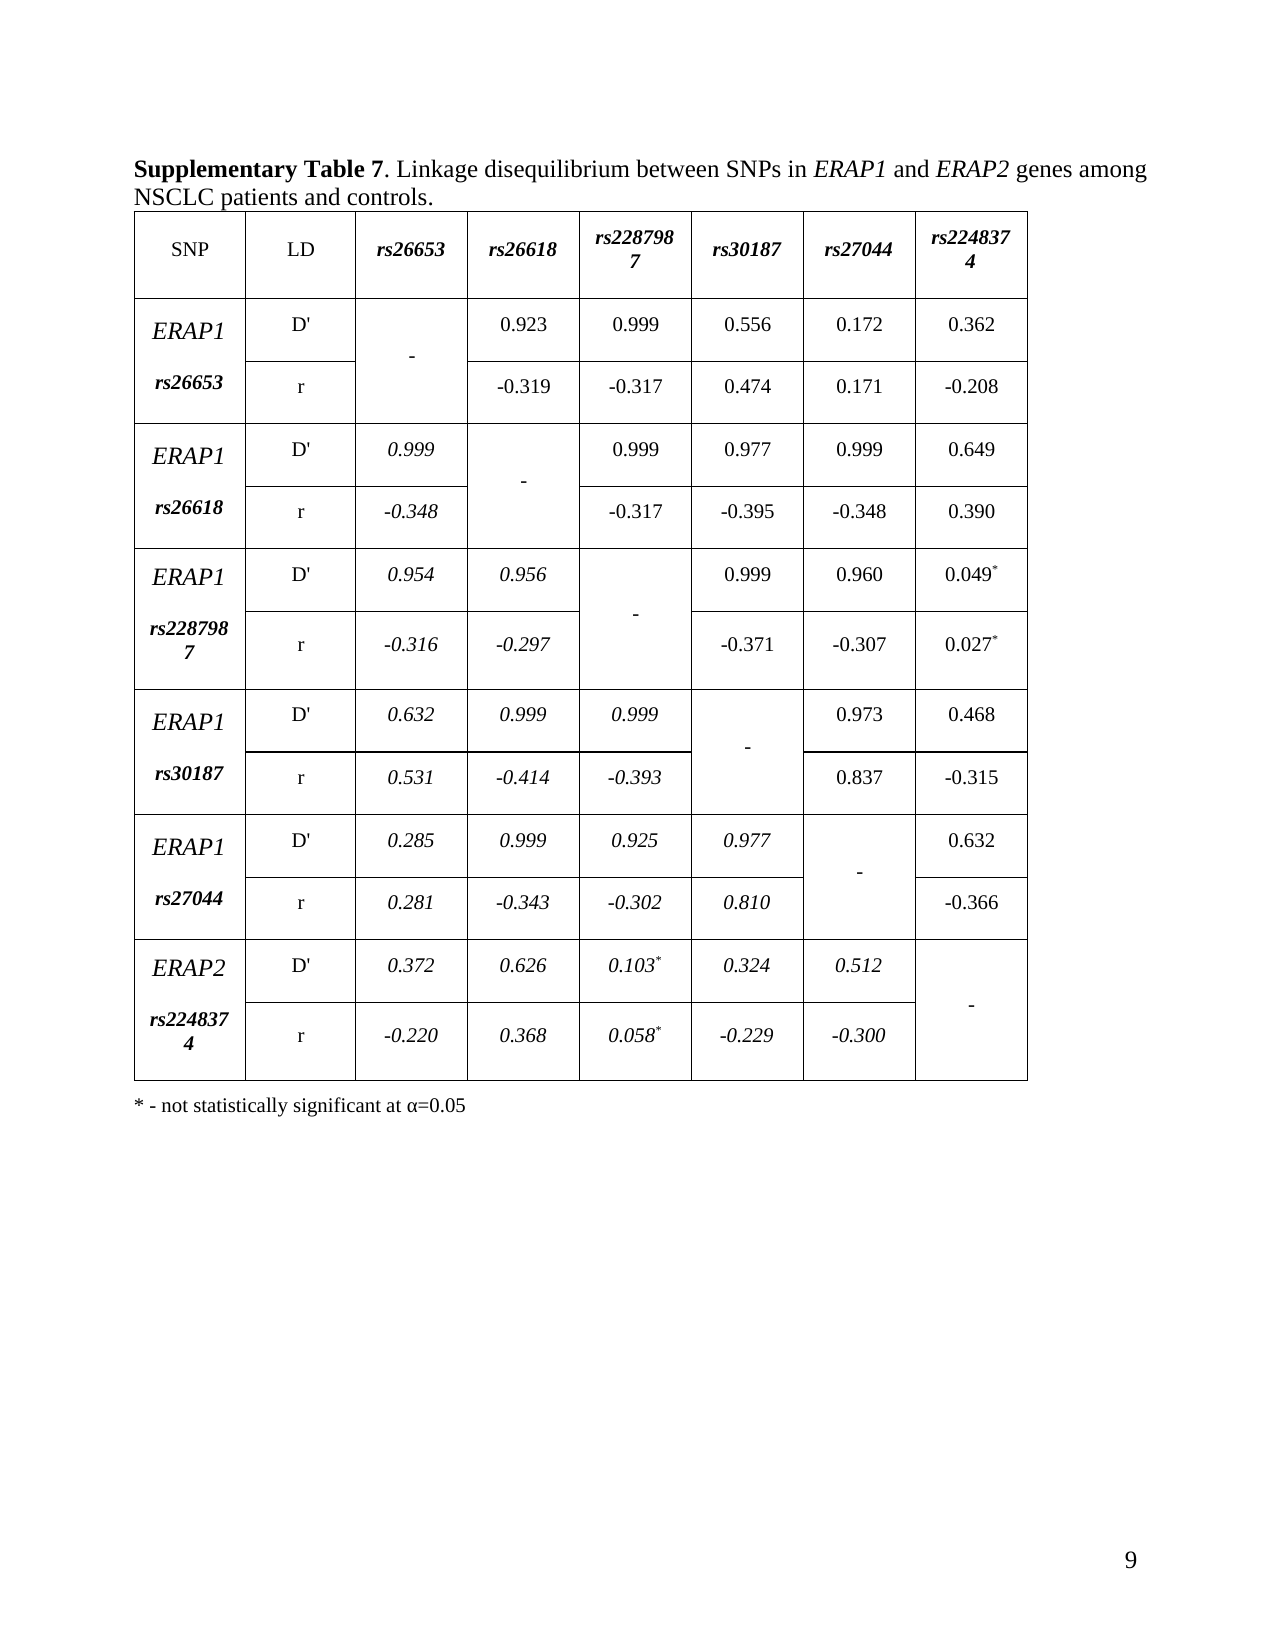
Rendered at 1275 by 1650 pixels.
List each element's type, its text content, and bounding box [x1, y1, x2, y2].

table_cell ERAP1 rs2287987 [135, 549, 245, 689]
table_cell 0.281 [356, 878, 467, 939]
table_cell 0.837 [804, 753, 915, 814]
table_cell -0.315 [916, 753, 1027, 814]
table_cell 0.049* [916, 549, 1027, 611]
table_cell 0.324 [692, 940, 803, 1002]
table_cell -0.220 [356, 1003, 467, 1079]
table_cell -0.348 [804, 487, 915, 548]
table_cell 0.999 [580, 690, 691, 751]
table_cell - [916, 940, 1027, 1079]
table_cell 0.632 [356, 690, 467, 751]
table_cell 0.925 [580, 815, 691, 877]
table_cell -0.343 [468, 878, 579, 939]
table_cell r [246, 487, 355, 548]
table_cell r [246, 612, 355, 689]
table_header SNP [135, 212, 245, 298]
table_cell 0.999 [804, 424, 915, 486]
table_cell -0.229 [692, 1003, 803, 1079]
table_cell -0.307 [804, 612, 915, 689]
table_cell 0.468 [916, 690, 1027, 751]
table_cell r [246, 1003, 355, 1079]
table_cell - [356, 299, 467, 423]
table_header rs2248374 [916, 212, 1027, 298]
text * - not statistically significant at α=0.05 [133, 1093, 1152, 1117]
table_cell 0.973 [804, 690, 915, 751]
table_cell -0.414 [468, 753, 579, 814]
table_cell -0.348 [356, 487, 467, 548]
table_header rs2287987 [580, 212, 691, 298]
table_header LD [246, 212, 355, 298]
table_cell 0.977 [692, 815, 803, 877]
table_cell 0.999 [468, 690, 579, 751]
table_cell 0.626 [468, 940, 579, 1002]
table_header rs30187 [692, 212, 803, 298]
table_cell 0.999 [692, 549, 803, 611]
table_cell -0.393 [580, 753, 691, 814]
table_cell D' [246, 299, 355, 361]
table_cell 0.999 [580, 299, 691, 361]
table_cell 0.531 [356, 753, 467, 814]
table_cell 0.474 [692, 362, 803, 423]
table_cell 0.372 [356, 940, 467, 1002]
table_cell -0.316 [356, 612, 467, 689]
table_cell D' [246, 549, 355, 611]
table_cell 0.649 [916, 424, 1027, 486]
table_cell - [468, 424, 579, 548]
table_cell -0.317 [580, 362, 691, 423]
table_cell ERAP1 rs26618 [135, 424, 245, 548]
table_cell 0.956 [468, 549, 579, 611]
table_cell 0.285 [356, 815, 467, 877]
table_cell -0.319 [468, 362, 579, 423]
table_cell 0.103* [580, 940, 691, 1002]
table_cell r [246, 362, 355, 423]
table_cell D' [246, 424, 355, 486]
table_cell r [246, 753, 355, 814]
table_cell - [804, 815, 915, 939]
table_cell D' [246, 940, 355, 1002]
table_cell -0.300 [804, 1003, 915, 1079]
table_cell 0.058* [580, 1003, 691, 1079]
table_cell - [580, 549, 691, 689]
table_cell 0.172 [804, 299, 915, 361]
table_cell ERAP1 rs26653 [135, 299, 245, 423]
table_cell D' [246, 690, 355, 751]
table_cell - [692, 690, 803, 814]
table_cell 0.923 [468, 299, 579, 361]
table_cell -0.302 [580, 878, 691, 939]
table_cell -0.371 [692, 612, 803, 689]
text Supplementary Table 7. Linkage disequilibrium between SNPs in ERAP1 and ERAP2 genes among NSCLC patients and controls. [133, 154, 1152, 211]
table_cell r [246, 878, 355, 939]
table_cell ERAP2 rs2248374 [135, 940, 245, 1079]
table_cell -0.317 [580, 487, 691, 548]
table_cell 0.027* [916, 612, 1027, 689]
table_cell 0.390 [916, 487, 1027, 548]
table_header rs26653 [356, 212, 467, 298]
table_header rs27044 [804, 212, 915, 298]
table_cell 0.954 [356, 549, 467, 611]
table_cell 0.512 [804, 940, 915, 1002]
table_cell 0.632 [916, 815, 1027, 877]
table_cell D' [246, 815, 355, 877]
table_cell 0.362 [916, 299, 1027, 361]
table_cell 0.999 [468, 815, 579, 877]
table_cell -0.366 [916, 878, 1027, 939]
table_cell 0.999 [580, 424, 691, 486]
table_cell 0.171 [804, 362, 915, 423]
table_cell 0.368 [468, 1003, 579, 1079]
table_cell 0.810 [692, 878, 803, 939]
table_cell 0.999 [356, 424, 467, 486]
table_cell 0.556 [692, 299, 803, 361]
table_cell -0.297 [468, 612, 579, 689]
table_cell -0.208 [916, 362, 1027, 423]
table_cell 0.960 [804, 549, 915, 611]
table_cell 0.977 [692, 424, 803, 486]
table_header rs26618 [468, 212, 579, 298]
table_cell ERAP1 rs27044 [135, 815, 245, 939]
table_cell -0.395 [692, 487, 803, 548]
table_cell ERAP1 rs30187 [135, 690, 245, 814]
